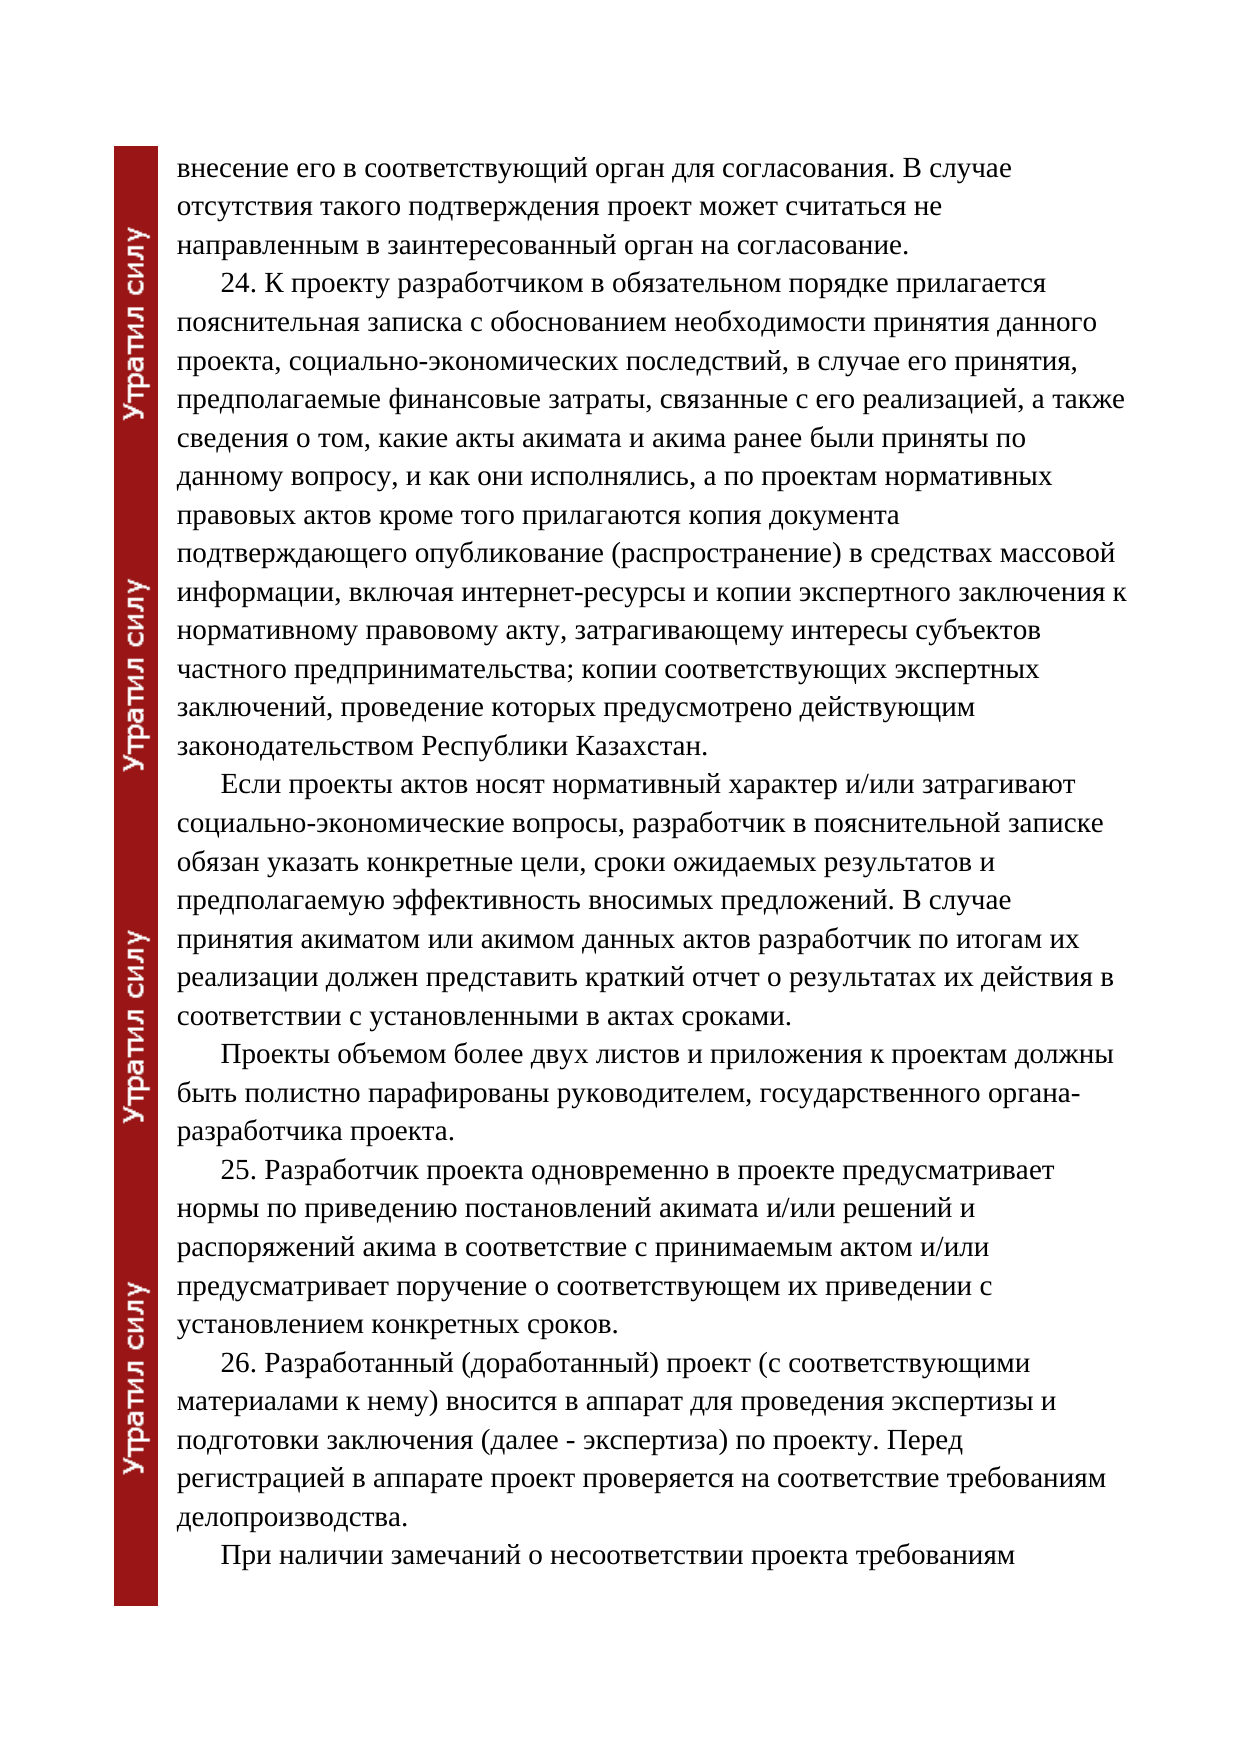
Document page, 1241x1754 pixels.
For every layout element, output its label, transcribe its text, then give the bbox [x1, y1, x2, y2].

picture [114, 1571, 158, 1606]
picture [114, 146, 158, 150]
